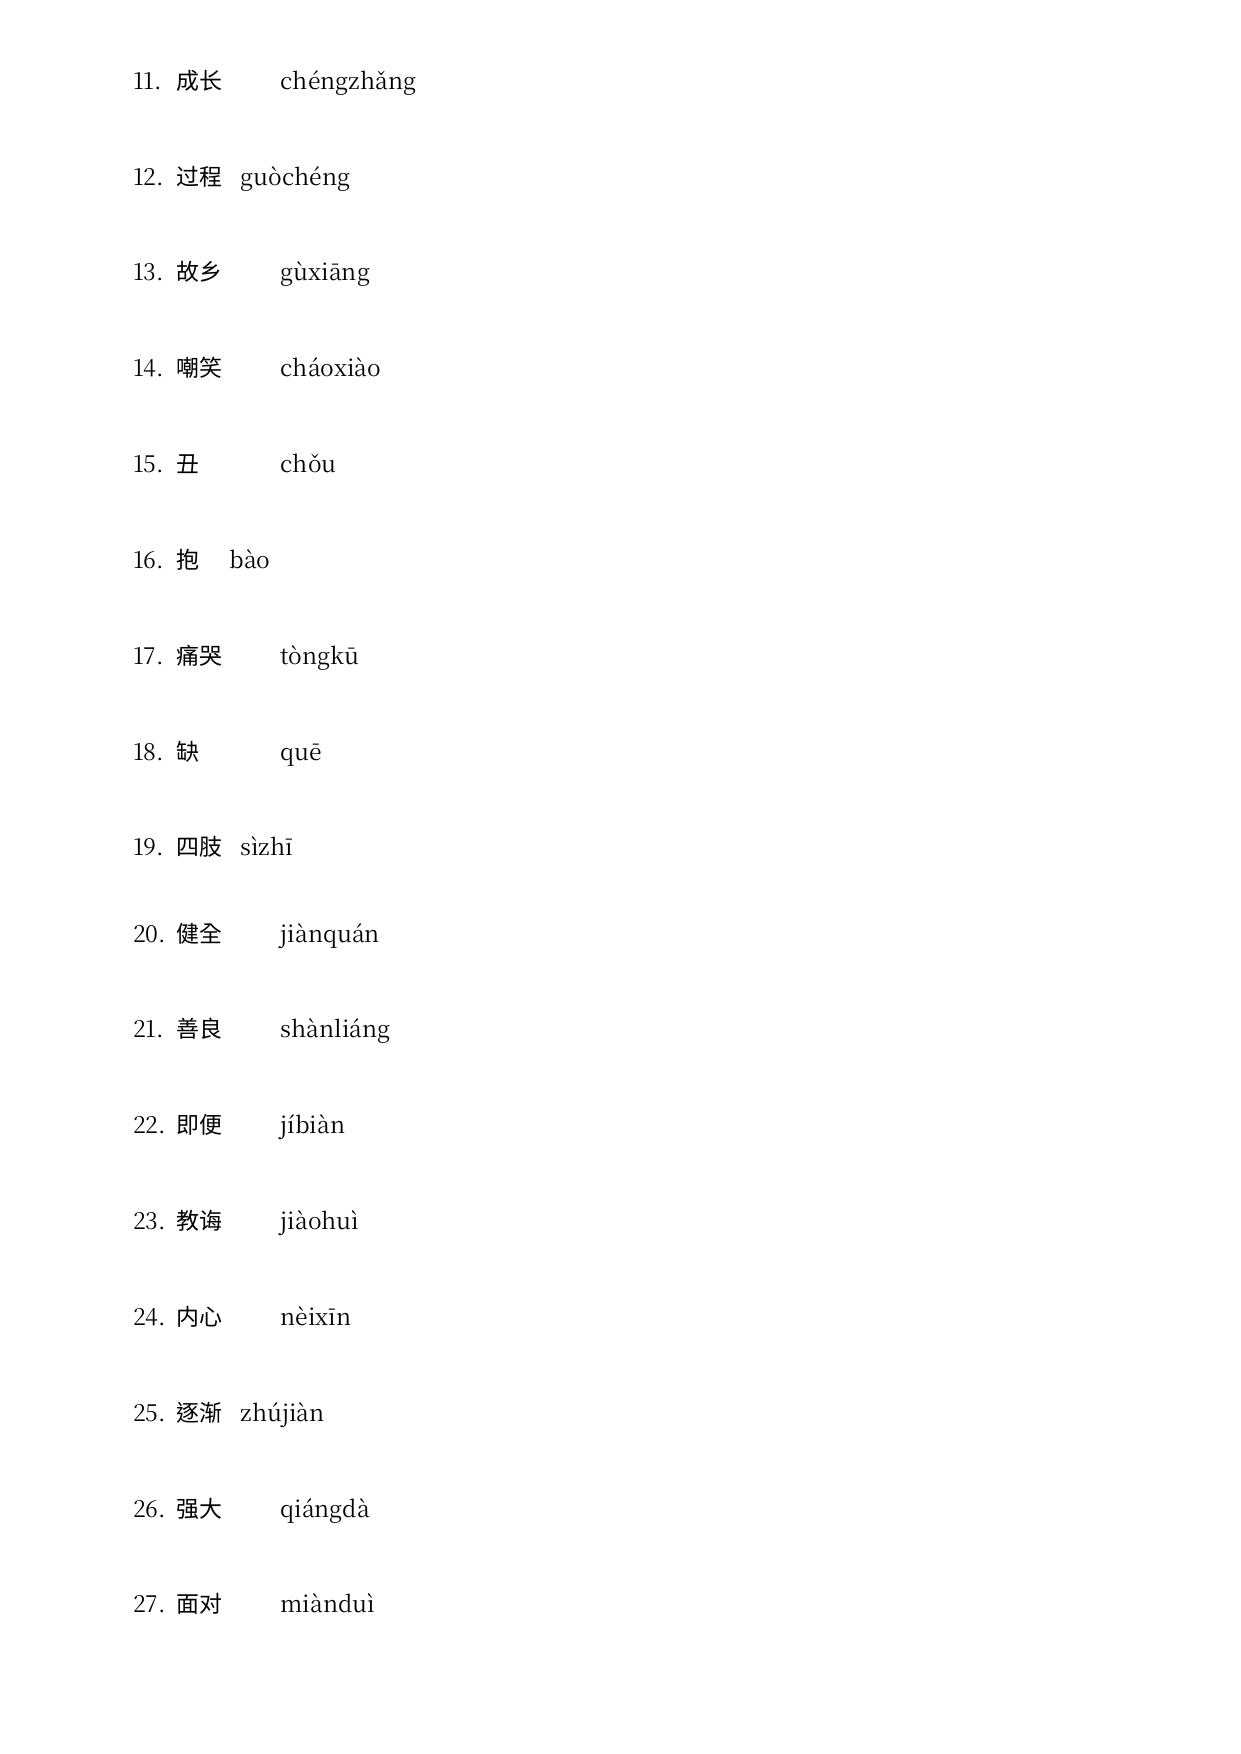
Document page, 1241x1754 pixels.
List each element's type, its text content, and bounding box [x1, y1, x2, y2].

list 故乡 gùxiāng [133, 251, 1152, 288]
list 抱 bào [133, 538, 1152, 576]
list 痛哭 tòngkū [133, 634, 1152, 672]
list 丑 chǒu [133, 442, 1152, 480]
list 嘲笑 cháoxiào [133, 347, 1152, 384]
list 四肢 sìzhī [133, 826, 1152, 863]
list 成长 chéngzhǎng [133, 59, 1152, 97]
list 面对 miànduì [133, 1583, 1152, 1620]
list 教诲 jiàohuì [133, 1199, 1152, 1237]
list 缺 quē [133, 730, 1152, 767]
list 健全 jiànquán [133, 912, 1152, 949]
list 内心 nèixīn [133, 1295, 1152, 1333]
list 即便 jíbiàn [133, 1104, 1152, 1141]
list 强大 qiángdà [133, 1487, 1152, 1524]
list 逐渐 zhújiàn [133, 1391, 1152, 1429]
list 过程 guòchéng [133, 155, 1152, 192]
list 善良 shànliáng [133, 1008, 1152, 1045]
